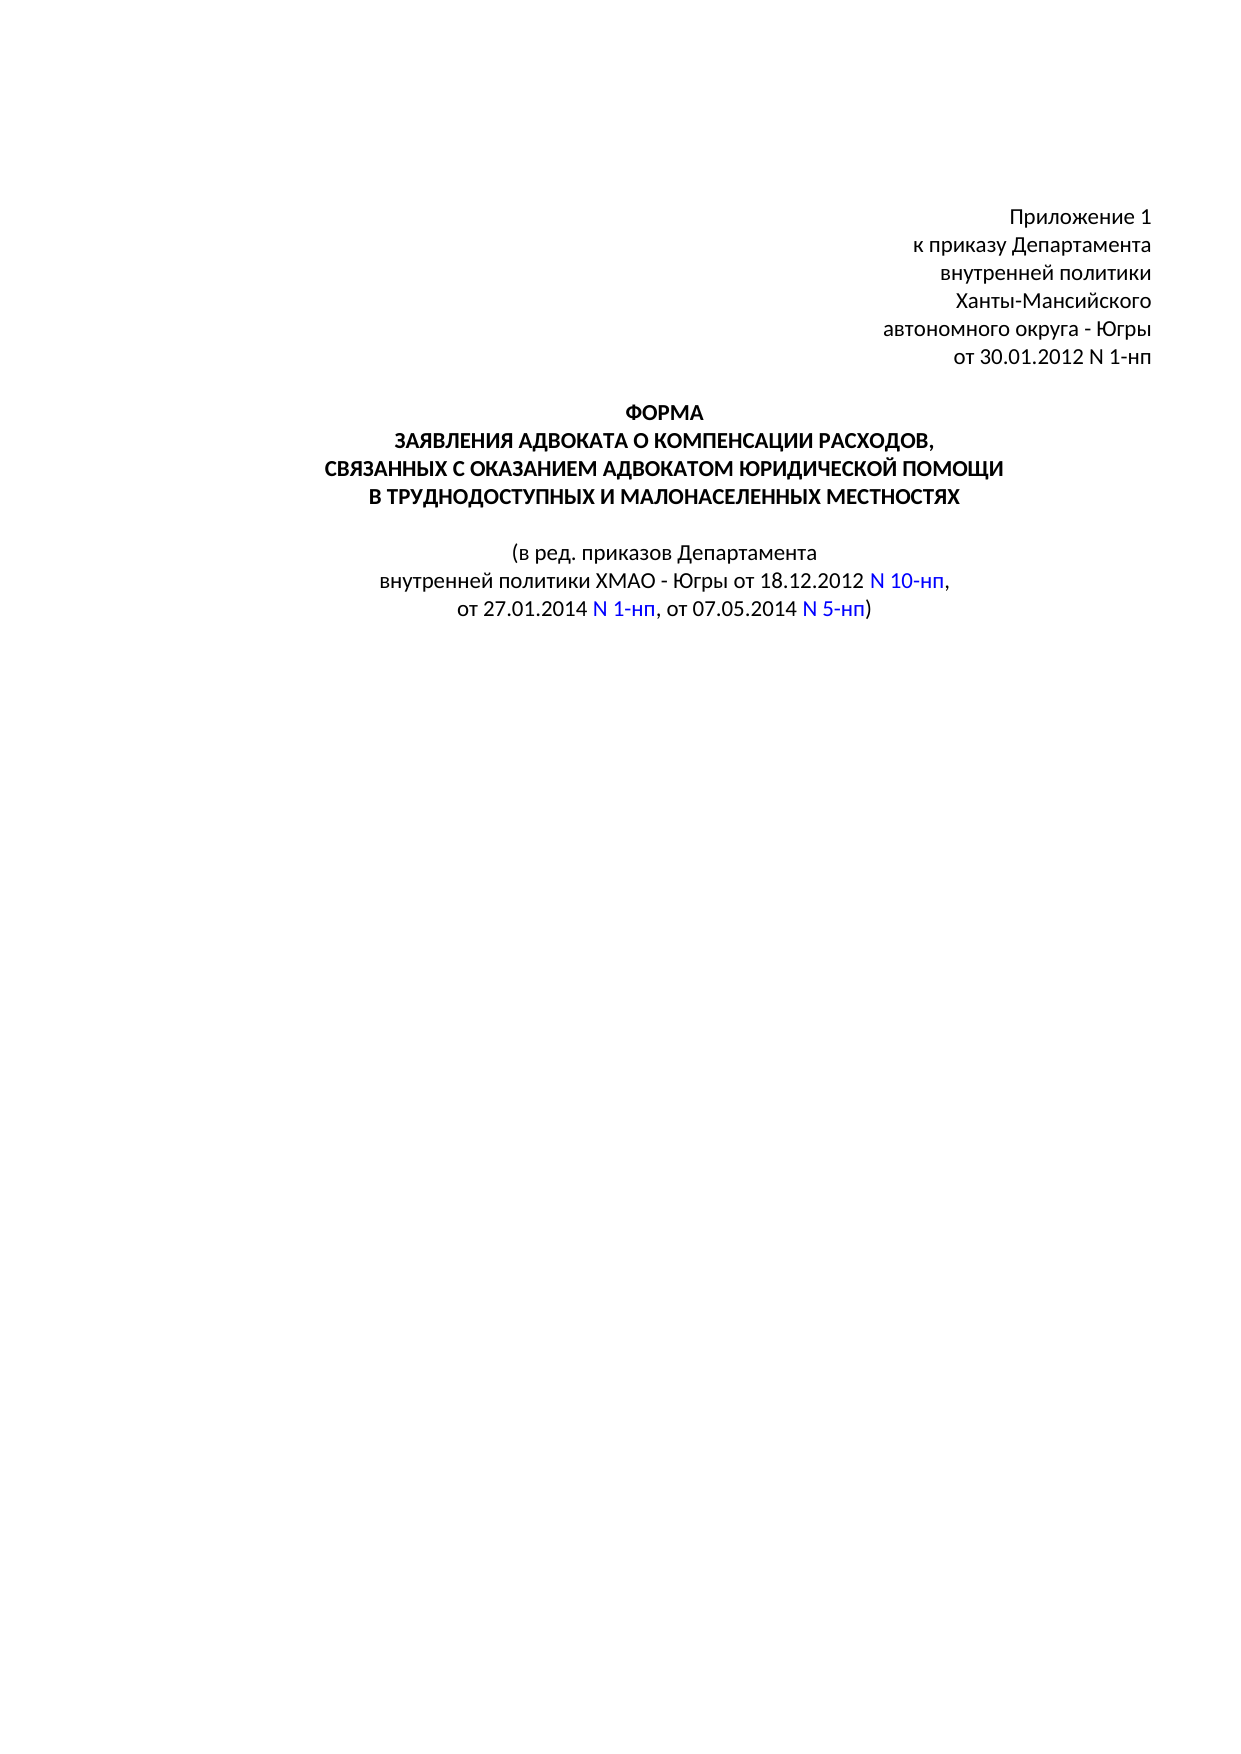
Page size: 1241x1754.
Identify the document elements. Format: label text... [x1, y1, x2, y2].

text (в ред. приказов Департамента [177, 538, 1152, 566]
text ЗАЯВЛЕНИЯ АДВОКАТА О КОМПЕНСАЦИИ РАСХОДОВ, [177, 426, 1152, 454]
text СВЯЗАННЫХ С ОКАЗАНИЕМ АДВОКАТОМ ЮРИДИЧЕСКОЙ ПОМОЩИ [177, 454, 1152, 482]
text Приложение 1 [177, 202, 1152, 230]
text внутренней политики [177, 258, 1152, 286]
text Ханты-Мансийского [177, 286, 1152, 314]
text к приказу Департамента [177, 230, 1152, 258]
text В ТРУДНОДОСТУПНЫХ И МАЛОНАСЕЛЕННЫХ МЕСТНОСТЯХ [177, 482, 1152, 510]
text ФОРМА [177, 398, 1152, 426]
text от 27.01.2014 N 1-нп, от 07.05.2014 N 5-нп) [177, 594, 1152, 622]
text от 30.01.2012 N 1-нп [177, 342, 1152, 370]
text внутренней политики ХМАО - Югры от 18.12.2012 N 10-нп, [177, 566, 1152, 594]
text автономного округа - Югры [177, 314, 1152, 342]
